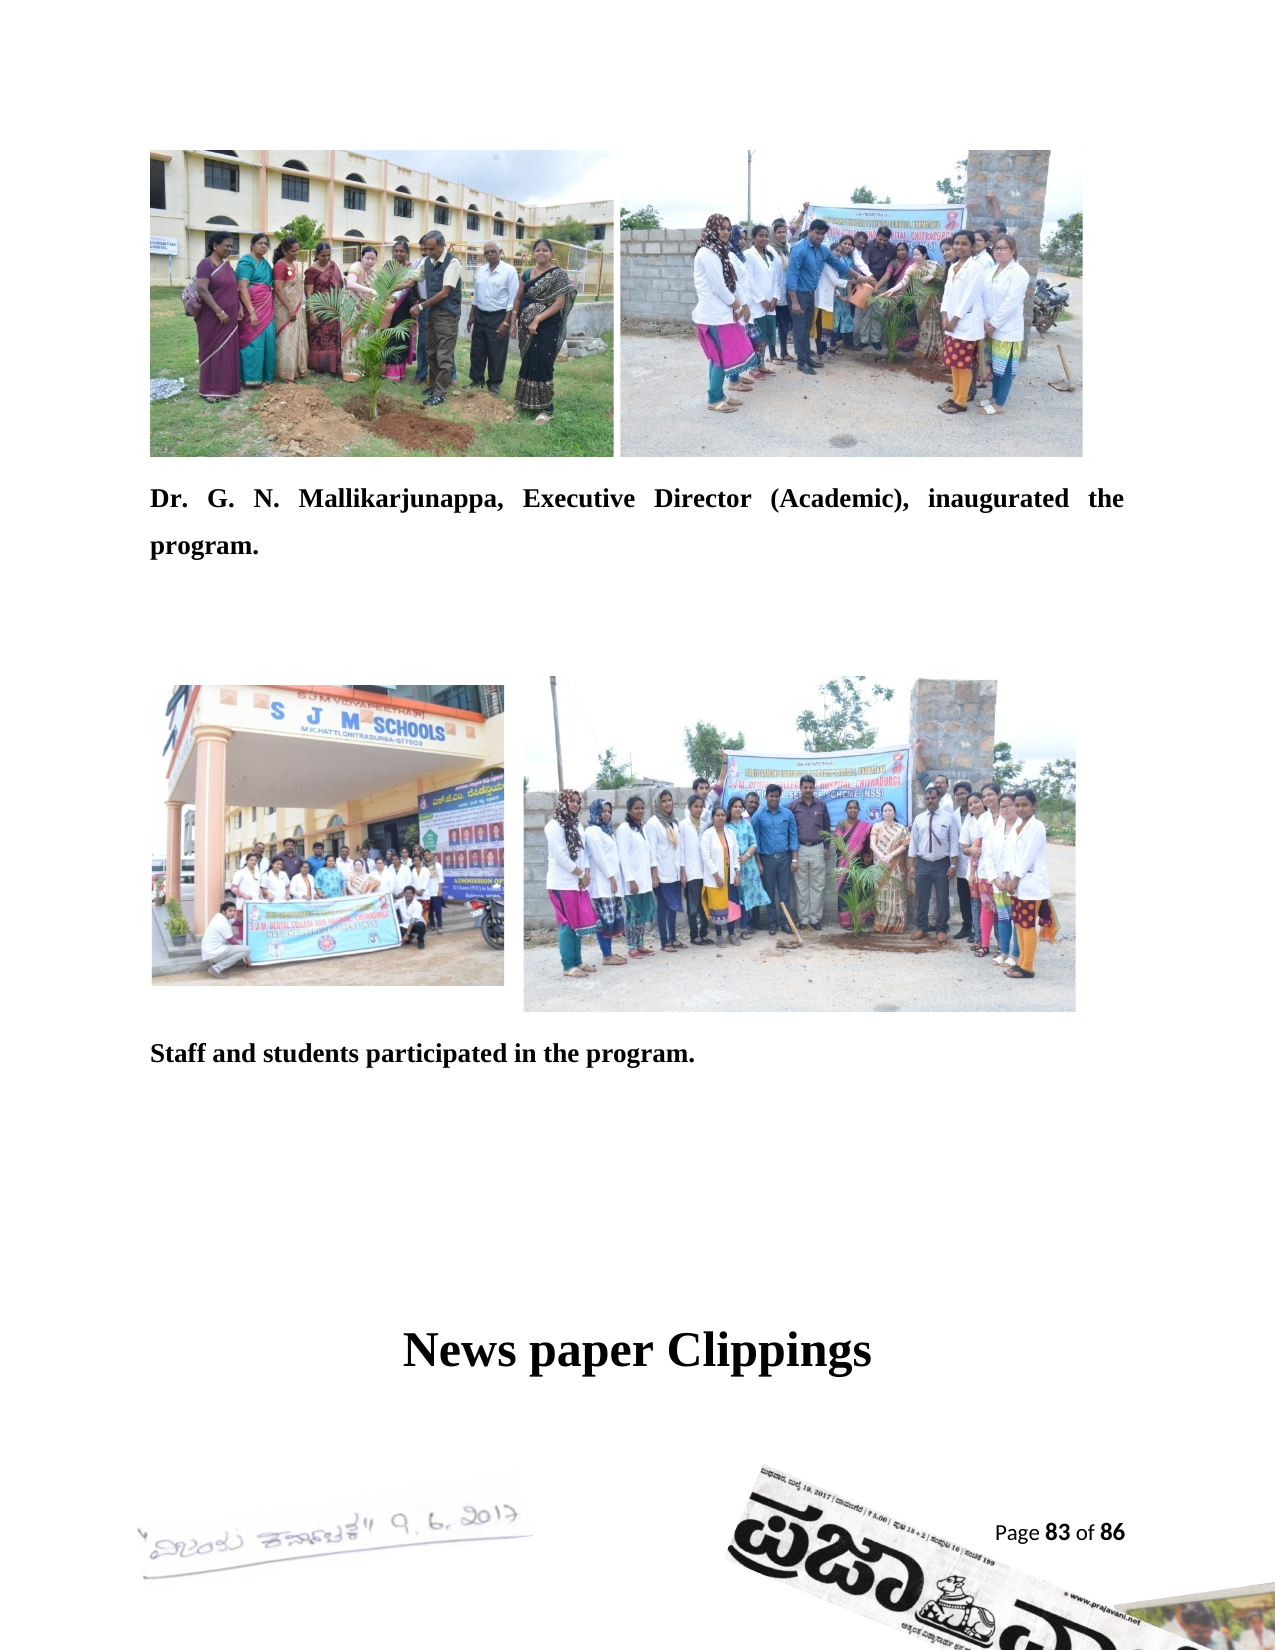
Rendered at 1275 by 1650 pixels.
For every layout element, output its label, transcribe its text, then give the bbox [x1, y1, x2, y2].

picture [150, 150, 614, 457]
text Dr. G. N. Mallikarjunappa, Executive Director (Academic), inaugurated the program. [150, 482, 1125, 560]
text News paper Clippings [150, 1320, 1125, 1377]
text Staff and students participated in the program. [150, 1037, 1125, 1068]
picture [725, 1464, 1275, 1650]
picture [523, 676, 1076, 1012]
picture [620, 150, 1083, 457]
picture [152, 685, 505, 986]
picture [136, 1468, 532, 1594]
